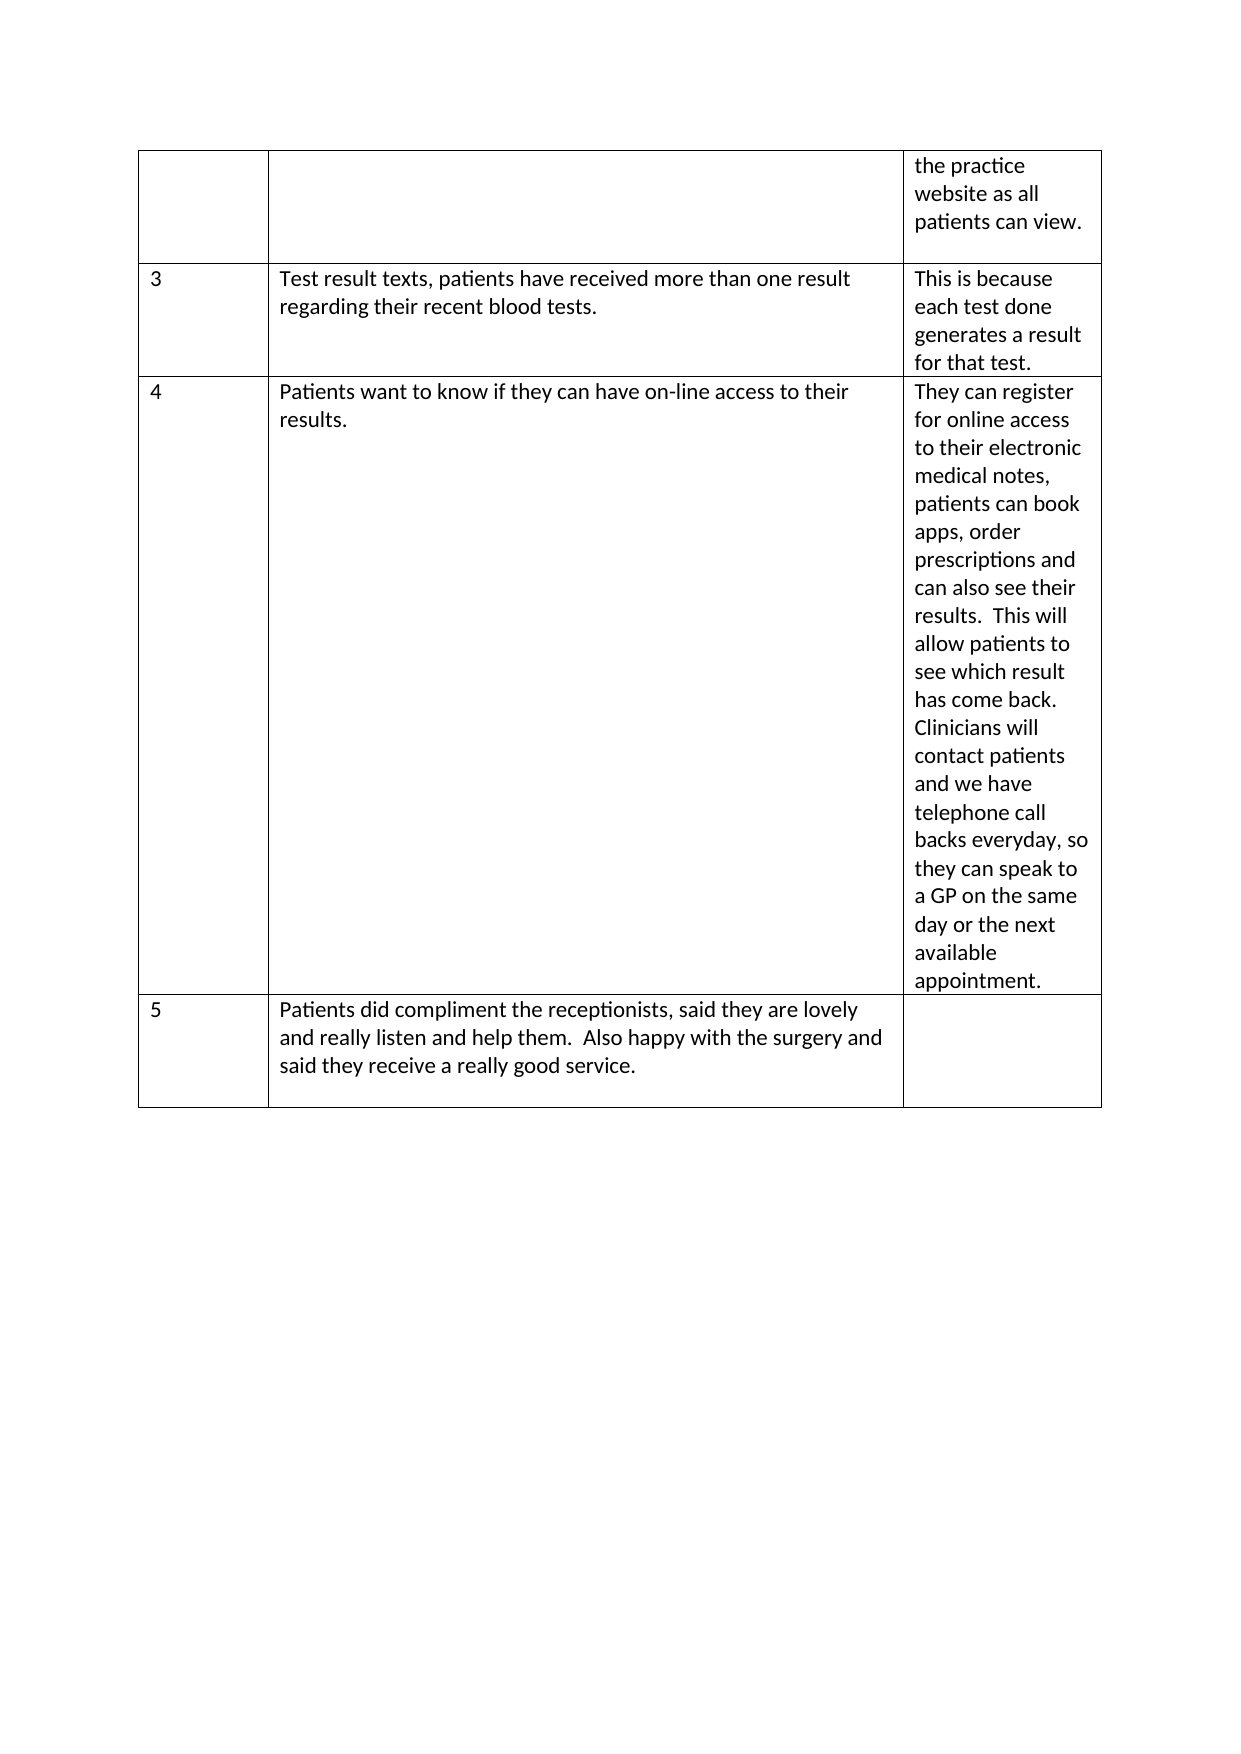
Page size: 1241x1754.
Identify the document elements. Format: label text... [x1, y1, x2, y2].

table_cell Test result texts, patients have received more than one result regarding their recent blood tests. [269, 264, 903, 376]
table_cell 4 [139, 377, 268, 994]
table_cell 5 [139, 995, 268, 1107]
table_cell 3 [139, 264, 268, 376]
table_cell They can register for online access to their electronic medical notes, patients can book apps, order prescriptions and can also see their results. This will allow patients to see which result has come back. Clinicians will contact patients and we have telephone call backs everyday, so they can speak to a GP on the same day or the next available appointment. [904, 377, 1101, 994]
table_cell 2 [139, 151, 268, 263]
table_cell This is because each test done generates a result for that test. [904, 264, 1101, 376]
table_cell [904, 151, 1101, 263]
table_cell Patients did compliment the receptionists, said they are lovely and really listen and help them. Also happy with the surgery and said they receive a really good service. [269, 995, 903, 1107]
table_cell [904, 995, 1101, 1107]
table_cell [269, 151, 903, 263]
table_cell Patients want to know if they can have on-line access to their results. [269, 377, 903, 994]
